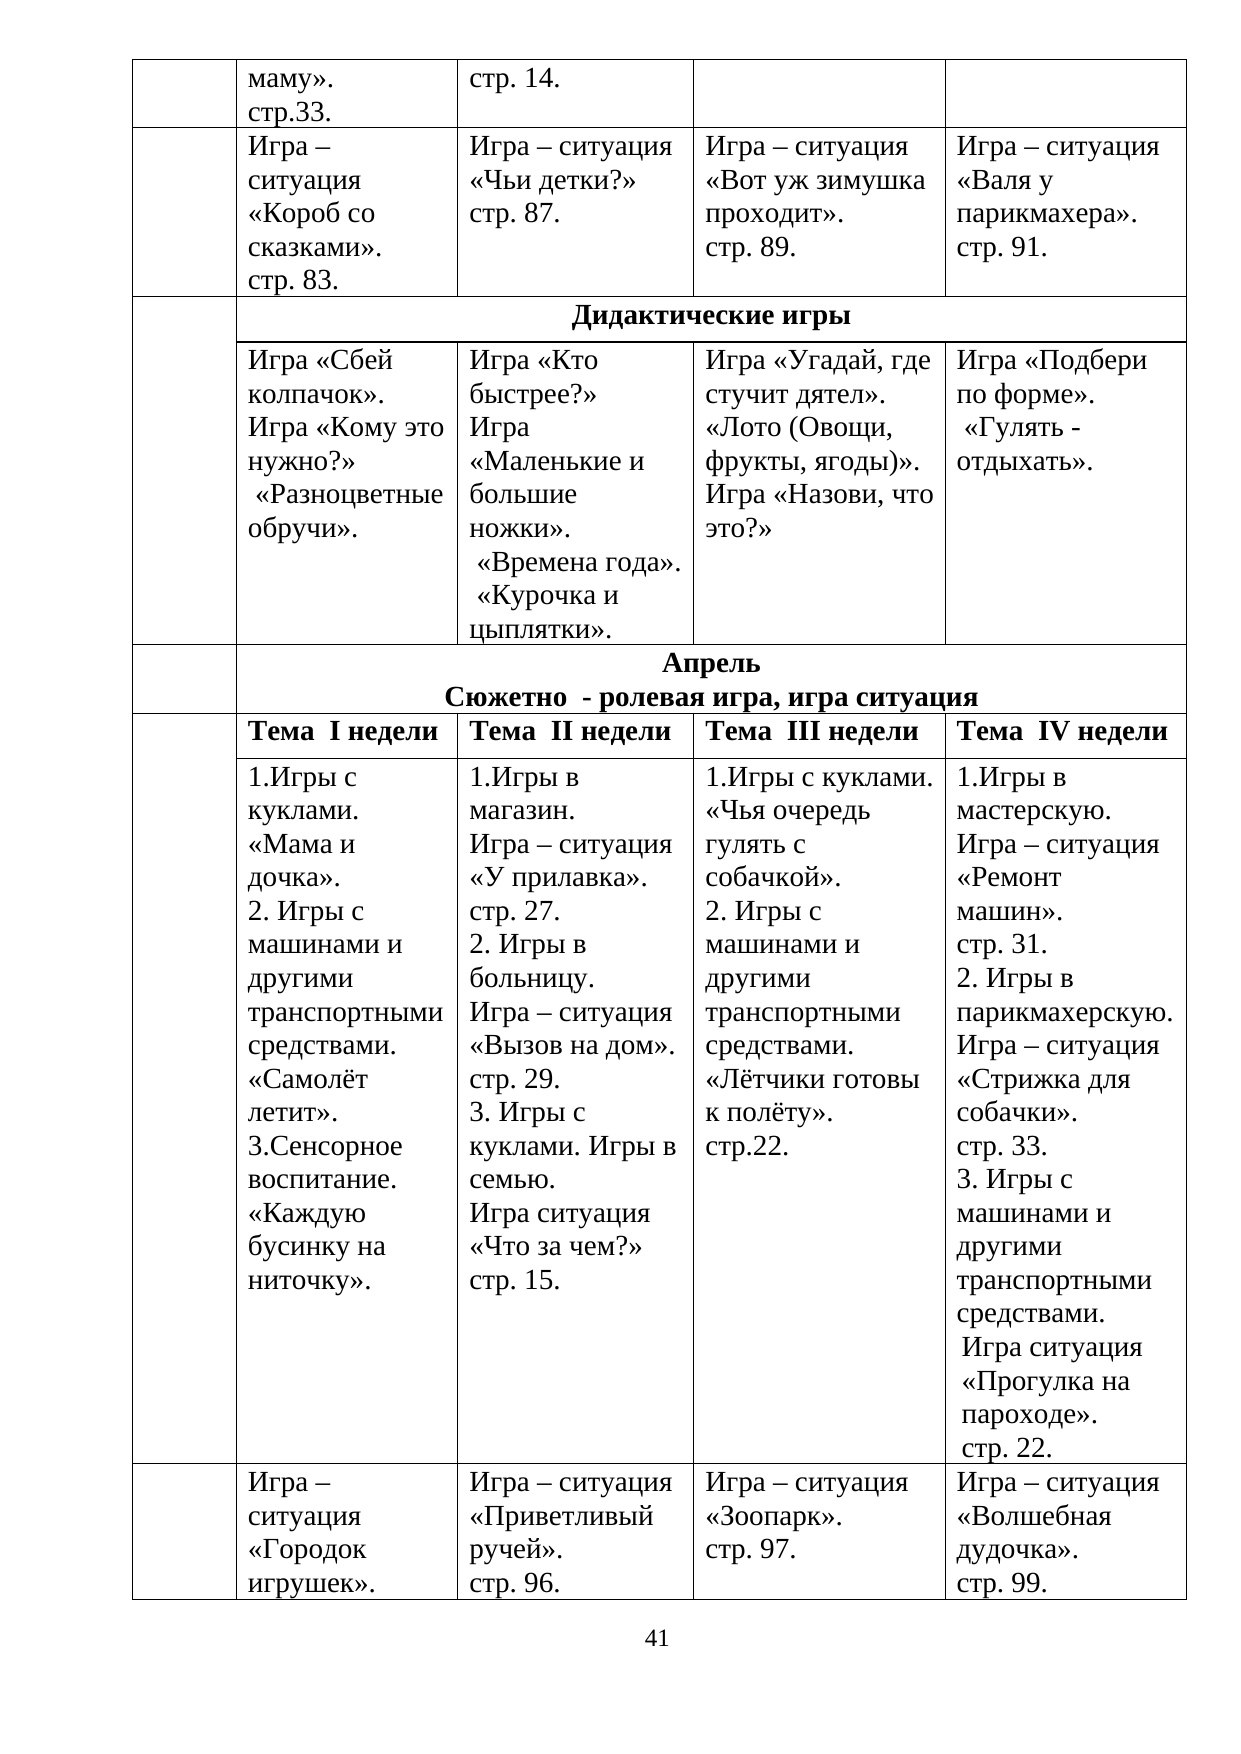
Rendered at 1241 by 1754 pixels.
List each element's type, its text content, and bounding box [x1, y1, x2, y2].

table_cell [458, 60, 693, 127]
table_cell Игра – ситуация «Короб со сказками». стр. 83. [237, 128, 457, 296]
table_cell 1.Игры в магазин. Игра – ситуация «У прилавка». стр. 27. 2. Игры в больницу. Игра – ситуация «Вызов на дом». стр. 29. 3. Игры с куклами. Игры в семью. Игра ситуация «Что за чем?» стр. 15. [458, 759, 693, 1463]
table_cell Тема III недели [694, 714, 945, 758]
table_cell [133, 297, 236, 644]
table_cell Тема I недели [237, 714, 457, 758]
table_cell [133, 714, 236, 1463]
table_cell Игра – ситуация «Чьи детки?» стр. 87. [458, 128, 693, 296]
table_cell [237, 60, 457, 127]
table_cell [133, 128, 236, 296]
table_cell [694, 1464, 945, 1598]
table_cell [694, 60, 945, 127]
table_cell 1.Игры в мастерскую. Игра – ситуация «Ремонт машин». стр. 31. 2. Игры в парикмахерскую. Игра – ситуация «Стрижка для собачки». стр. 33. 3. Игры с машинами и другими транспортными средствами. Игра ситуация «Прогулка на пароходе». стр. 22. [946, 759, 1186, 1463]
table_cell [237, 1464, 457, 1598]
table_cell 1.Игры с куклами. «Мама и дочка». 2. Игры с машинами и другими транспортными средствами. «Самолёт летит». 3.Сенсорное воспитание. «Каждую бусинку на ниточку». [237, 759, 457, 1463]
table_cell Тема II недели [458, 714, 693, 758]
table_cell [946, 1464, 1186, 1598]
table_cell [133, 645, 236, 712]
table_cell Игра – ситуация «Валя у парикмахера». стр. 91. [946, 128, 1186, 296]
table_cell Тема IV недели [946, 714, 1186, 758]
table_cell Игра «Подбери по форме». «Гулять - отдыхать». [946, 343, 1186, 644]
table_cell 1.Игры с куклами. «Чья очередь гулять с собачкой». 2. Игры с машинами и другими транспортными средствами. «Лётчики готовы к полёту». стр.22. [694, 759, 945, 1463]
table_cell Игра «Кто быстрее?» Игра «Маленькие и большие ножки». «Времена года». «Курочка и цыплятки». [458, 343, 693, 644]
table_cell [946, 60, 1186, 127]
table_cell Игра – ситуация «Вот уж зимушка проходит». стр. 89. [694, 128, 945, 296]
table_cell Игра «Сбей колпачок». Игра «Кому это нужно?» «Разноцветные обручи». [237, 343, 457, 644]
table_cell Апрель Сюжетно - ролевая игра, игра ситуация [237, 645, 1186, 712]
table_cell Дидактические игры [237, 297, 1186, 341]
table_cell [458, 1464, 693, 1598]
table_cell Игра «Угадай, где стучит дятел». «Лото (Овощи, фрукты, ягоды)». Игра «Назови, что это?» [694, 343, 945, 644]
table_cell [133, 1464, 236, 1598]
